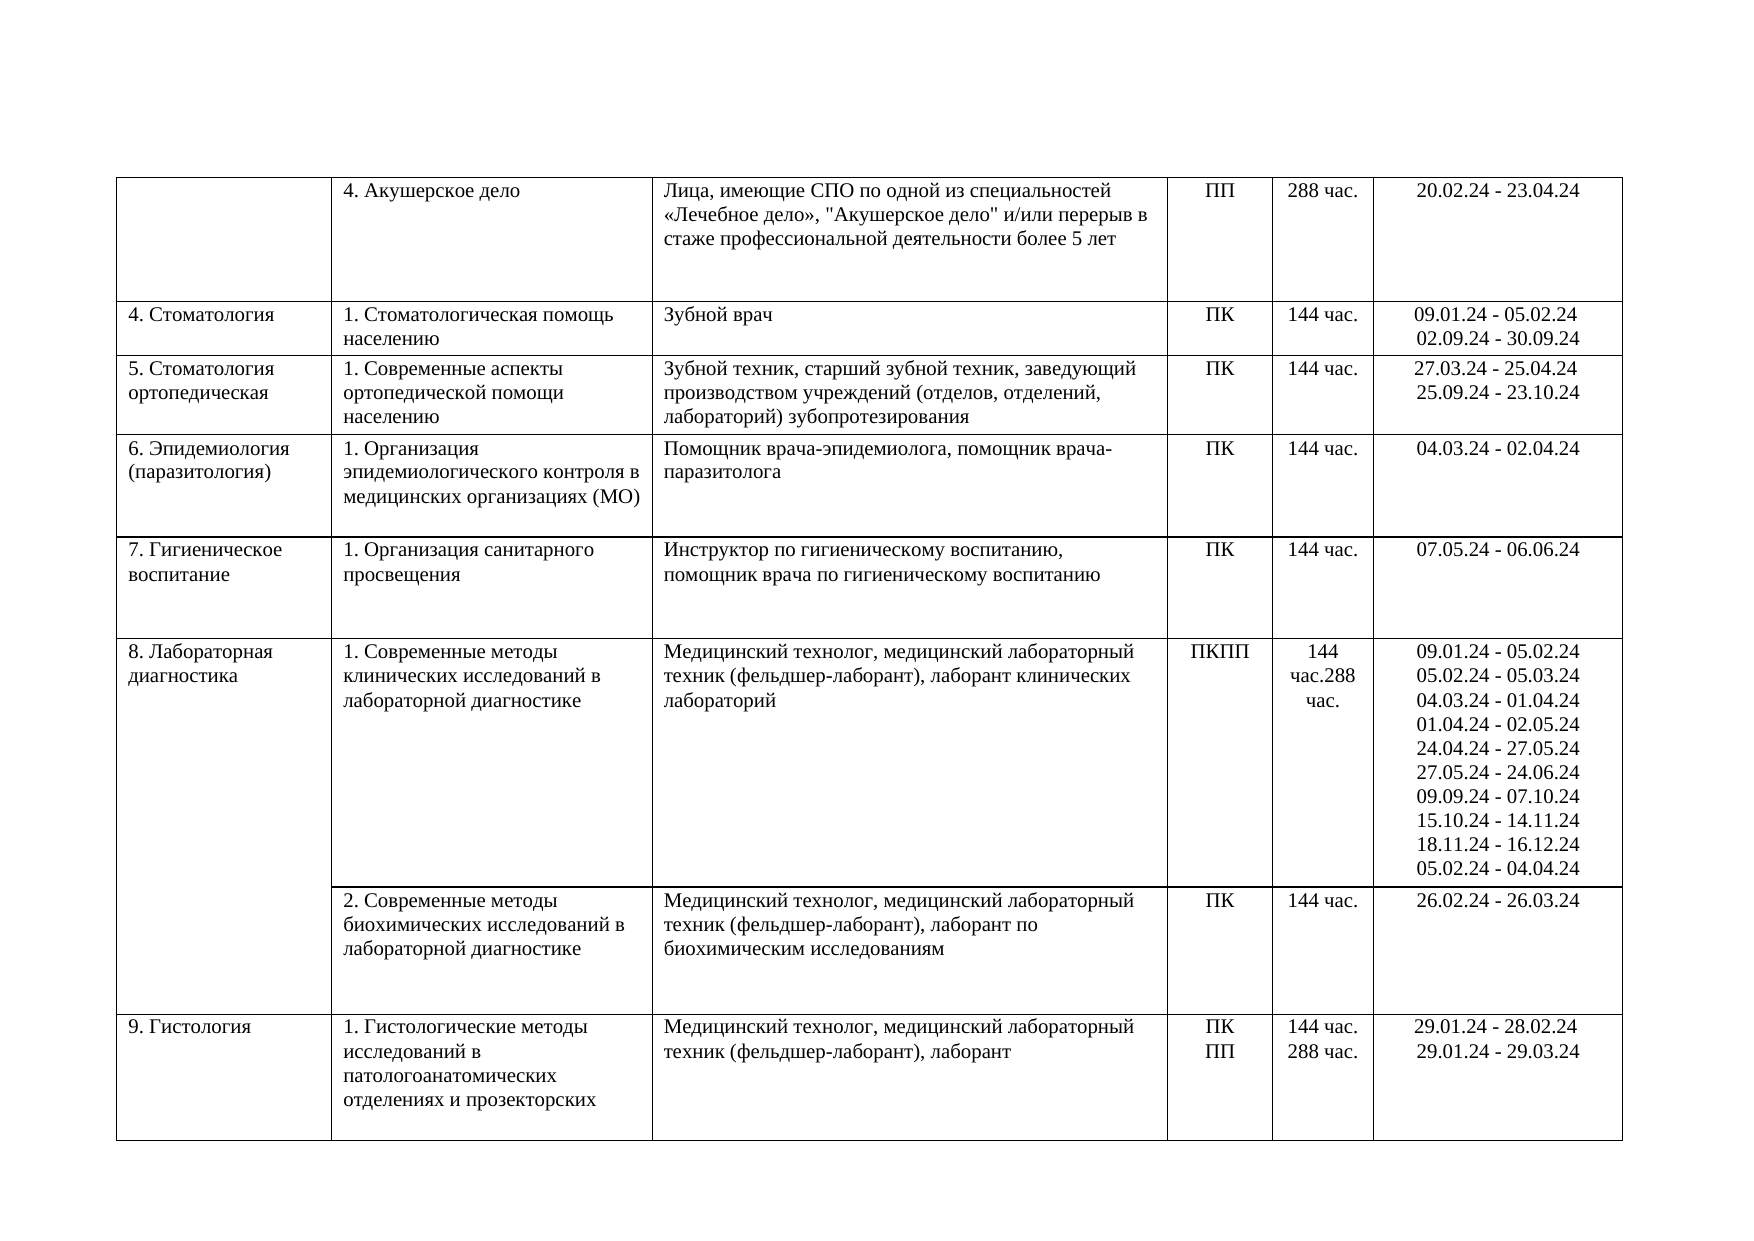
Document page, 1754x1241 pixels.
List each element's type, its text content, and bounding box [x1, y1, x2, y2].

table_cell 20.02.24 - 23.04.24 [1374, 178, 1622, 301]
table_cell 144 час. [1273, 888, 1373, 1013]
table_cell ПП [1168, 178, 1272, 301]
table_cell ПК [1168, 888, 1272, 1013]
table_cell 1. Организация эпидемиологического контроля в медицинских организациях (МО) [332, 435, 652, 536]
table_cell Медицинский технолог, медицинский лабораторный техник (фельдшер-лаборант), лаборант клинических лабораторий [653, 639, 1167, 886]
table_cell 144 час. [1273, 538, 1373, 638]
table_cell 04.03.24 - 02.04.24 [1374, 435, 1622, 536]
table_cell Медицинский технолог, медицинский лабораторный техник (фельдшер-лаборант), лаборант [653, 1015, 1167, 1140]
table_cell ПК ПП [1168, 1015, 1272, 1140]
table_cell 144 час. [1273, 302, 1373, 355]
table_cell 27.03.24 - 25.04.24 25.09.24 - 23.10.24 [1374, 356, 1622, 434]
table_cell 1. Организация санитарного просвещения [332, 538, 652, 638]
table_cell Медицинский технолог, медицинский лабораторный техник (фельдшер-лаборант), лаборант по биохимическим исследованиям [653, 888, 1167, 1013]
table_cell 5. Стоматология ортопедическая [117, 356, 331, 434]
table_cell 1. Гистологические методы исследований в патологоанатомических отделениях и прозекторских [332, 1015, 652, 1140]
table_cell 1. Современные аспекты ортопедической помощи населению [332, 356, 652, 434]
table_cell ПК [1168, 538, 1272, 638]
table_cell 144 час. [1273, 356, 1373, 434]
table_cell 09.01.24 - 05.02.24 02.09.24 - 30.09.24 [1374, 302, 1622, 355]
table_cell 09.01.24 - 05.02.24 05.02.24 - 05.03.24 04.03.24 - 01.04.24 01.04.24 - 02.05.24 24.04.24 - 27.05.24 27.05.24 - 24.06.24 09.09.24 - 07.10.24 15.10.24 - 14.11.24 18.11.24 - 16.12.24 05.02.24 - 04.04.24 [1374, 639, 1622, 886]
table_cell Зубной врач [653, 302, 1167, 355]
table_cell 4. Стоматология [117, 302, 331, 355]
table_cell 6. Эпидемиология (паразитология) [117, 435, 331, 536]
table_cell 144 час.288 час. [1273, 639, 1373, 886]
table_cell ПК [1168, 435, 1272, 536]
table_cell 144 час. 288 час. [1273, 1015, 1373, 1140]
table_cell 1. Стоматологическая помощь населению [332, 302, 652, 355]
table_cell ПК [1168, 356, 1272, 434]
table_cell Лица, имеющие СПО по одной из специальностей «Лечебное дело», "Акушерское дело" и/или перерыв в стаже профессиональной деятельности более 5 лет [653, 178, 1167, 301]
table_cell 4. Акушерское дело [332, 178, 652, 301]
table_cell 1. Современные методы клинических исследований в лабораторной диагностике [332, 639, 652, 886]
table_cell Зубной техник, старший зубной техник, заведующий производством учреждений (отделов, отделений, лабораторий) зубопротезирования [653, 356, 1167, 434]
table_cell ПК [1168, 302, 1272, 355]
table_cell 29.01.24 - 28.02.24 29.01.24 - 29.03.24 [1374, 1015, 1622, 1140]
table_cell 288 час. [1273, 178, 1373, 301]
table_cell ПКПП [1168, 639, 1272, 886]
table_cell 144 час. [1273, 435, 1373, 536]
table_cell 9. Гистология [117, 1015, 331, 1140]
table_cell 26.02.24 - 26.03.24 [1374, 888, 1622, 1013]
table_cell 7. Гигиеническое воспитание [117, 538, 331, 638]
table_cell Инструктор по гигиеническому воспитанию, помощник врача по гигиеническому воспитанию [653, 538, 1167, 638]
table_cell Помощник врача-эпидемиолога, помощник врача-паразитолога [653, 435, 1167, 536]
table_cell 2. Современные методы биохимических исследований в лабораторной диагностике [332, 888, 652, 1013]
table_cell 8. Лабораторная диагностика [117, 639, 331, 1013]
table_cell 07.05.24 - 06.06.24 [1374, 538, 1622, 638]
